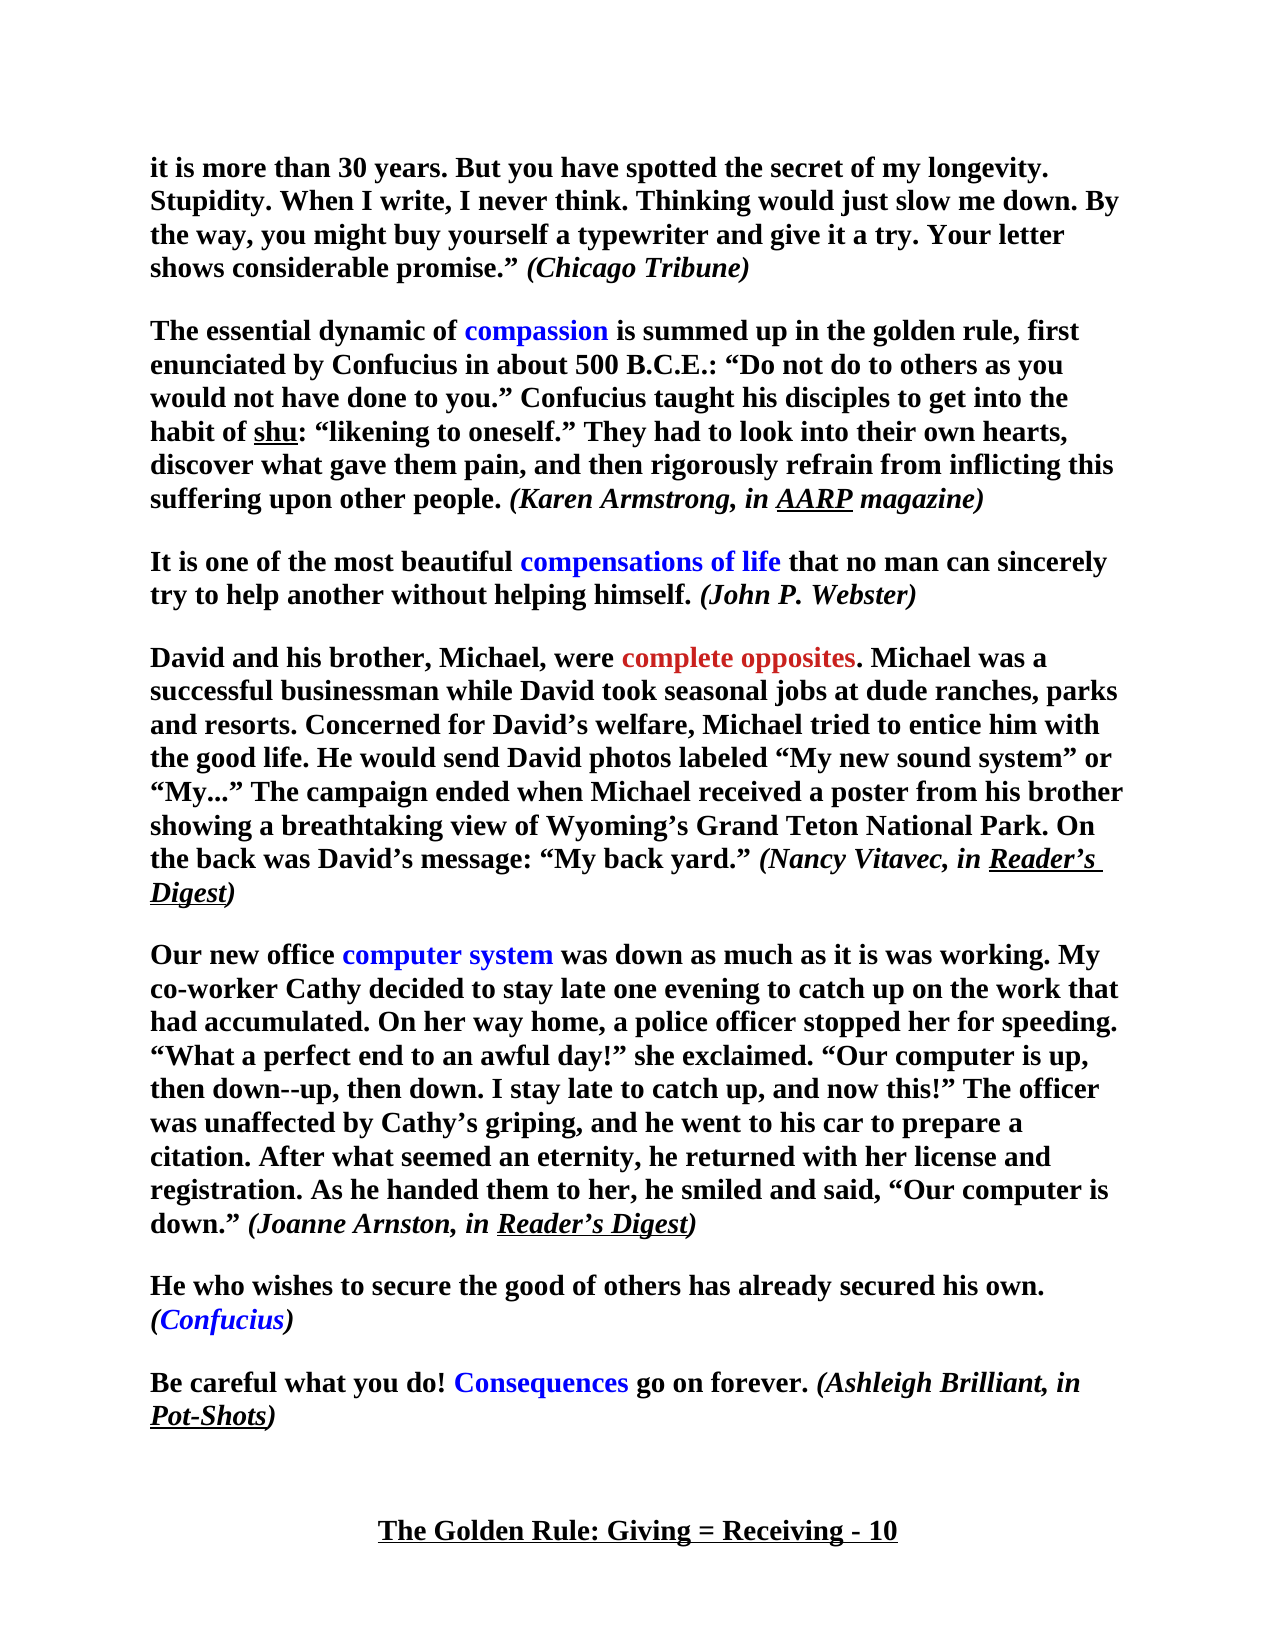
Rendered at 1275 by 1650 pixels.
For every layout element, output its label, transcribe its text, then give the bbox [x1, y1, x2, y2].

text The essential dynamic of compassion is summed up in the golden rule, first enunciated by Confucius in about 500 B.C.E.: “Do not do to others as you would not have done to you.” Confucius taught his disciples to get into the habit of shu: “likening to oneself.” They had to look into their own hearts, discover what gave them pain, and then rigorously refrain from inflicting this suffering upon other people. (Karen Armstrong, in AARP magazine) [150, 313, 1125, 514]
text It is one of the most beautiful compensations of life that no man can sincerely try to help another without helping himself. (John P. Webster) [150, 544, 1125, 611]
text David and his brother, Michael, were complete opposites. Michael was a successful businessman while David took seasonal jobs at dude ranches, parks and resorts. Concerned for David’s welfare, Michael tried to entice him with the good life. He would send David photos labeled “My new sound system” or “My...” The campaign ended when Michael received a poster from his brother showing a breathtaking view of Wyoming’s Grand Teton National Park. On the back was David’s message: “My back yard.” (Nancy Vitavec, in Reader’s Digest) [150, 640, 1125, 908]
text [150, 150, 1125, 284]
text Our new office computer system was down as much as it is was working. My co-worker Cathy decided to stay late one evening to catch up on the work that had accumulated. On her way home, a police officer stopped her for speeding. “What a perfect end to an awful day!” she exclaimed. “Our computer is up, then down--up, then down. I stay late to catch up, and now this!” The officer was unaffected by Cathy’s griping, and he went to his car to prepare a citation. After what seemed an eternity, he returned with her license and registration. As he handed them to her, he smiled and said, “Our computer is down.” (Joanne Arnston, in Reader’s Digest) [150, 937, 1125, 1239]
text Be careful what you do! Consequences go on forever. (Ashleigh Brilliant, in Pot-Shots) [150, 1365, 1125, 1432]
text He who wishes to secure the good of others has already secured his own. (Confucius) [150, 1268, 1125, 1336]
